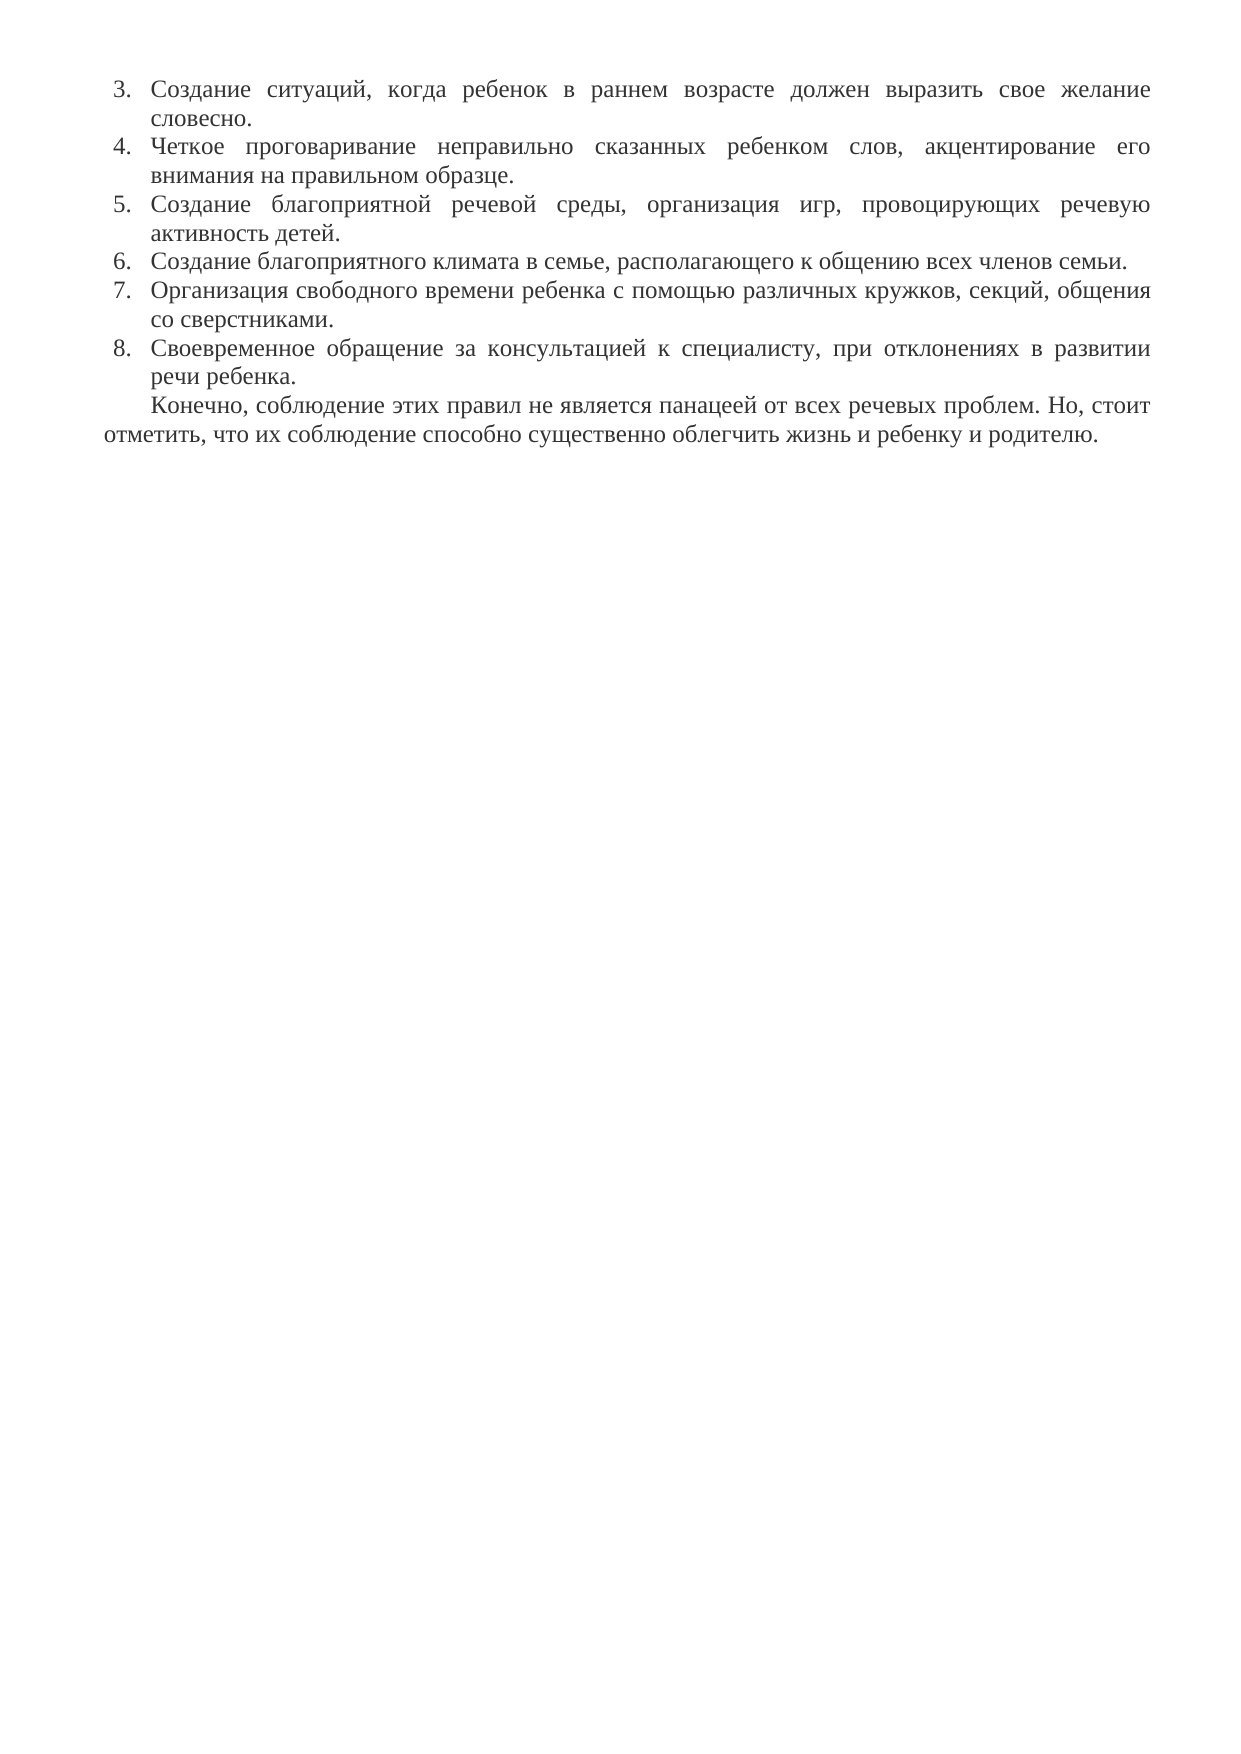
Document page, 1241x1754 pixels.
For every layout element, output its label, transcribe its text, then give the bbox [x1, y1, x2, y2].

list Своевременное обращение за консультацией к специалисту, при отклонениях в развитии речи ребенка. [113, 333, 1152, 390]
list Организация свободного времени ребенка с помощью различных кружков, секций, общения со сверстниками. [113, 275, 1152, 333]
text Конечно, соблюдение этих правил не является панацеей от всех речевых проблем. Но, стоит отметить, что их соблюдение способно существенно облегчить жизнь и ребенку и родителю. [103, 390, 1152, 448]
list Создание благоприятного климата в семье, располагающего к общению всех членов семьи. [113, 246, 1152, 275]
list Четкое проговаривание неправильно сказанных ребенком слов, акцентирование его внимания на правильном образце. [113, 131, 1152, 189]
list Создание ситуаций, когда ребенок в раннем возрасте должен выразить свое желание словесно. [113, 74, 1152, 131]
list Создание благоприятной речевой среды, организация игр, провоцирующих речевую активность детей. [113, 189, 1152, 246]
